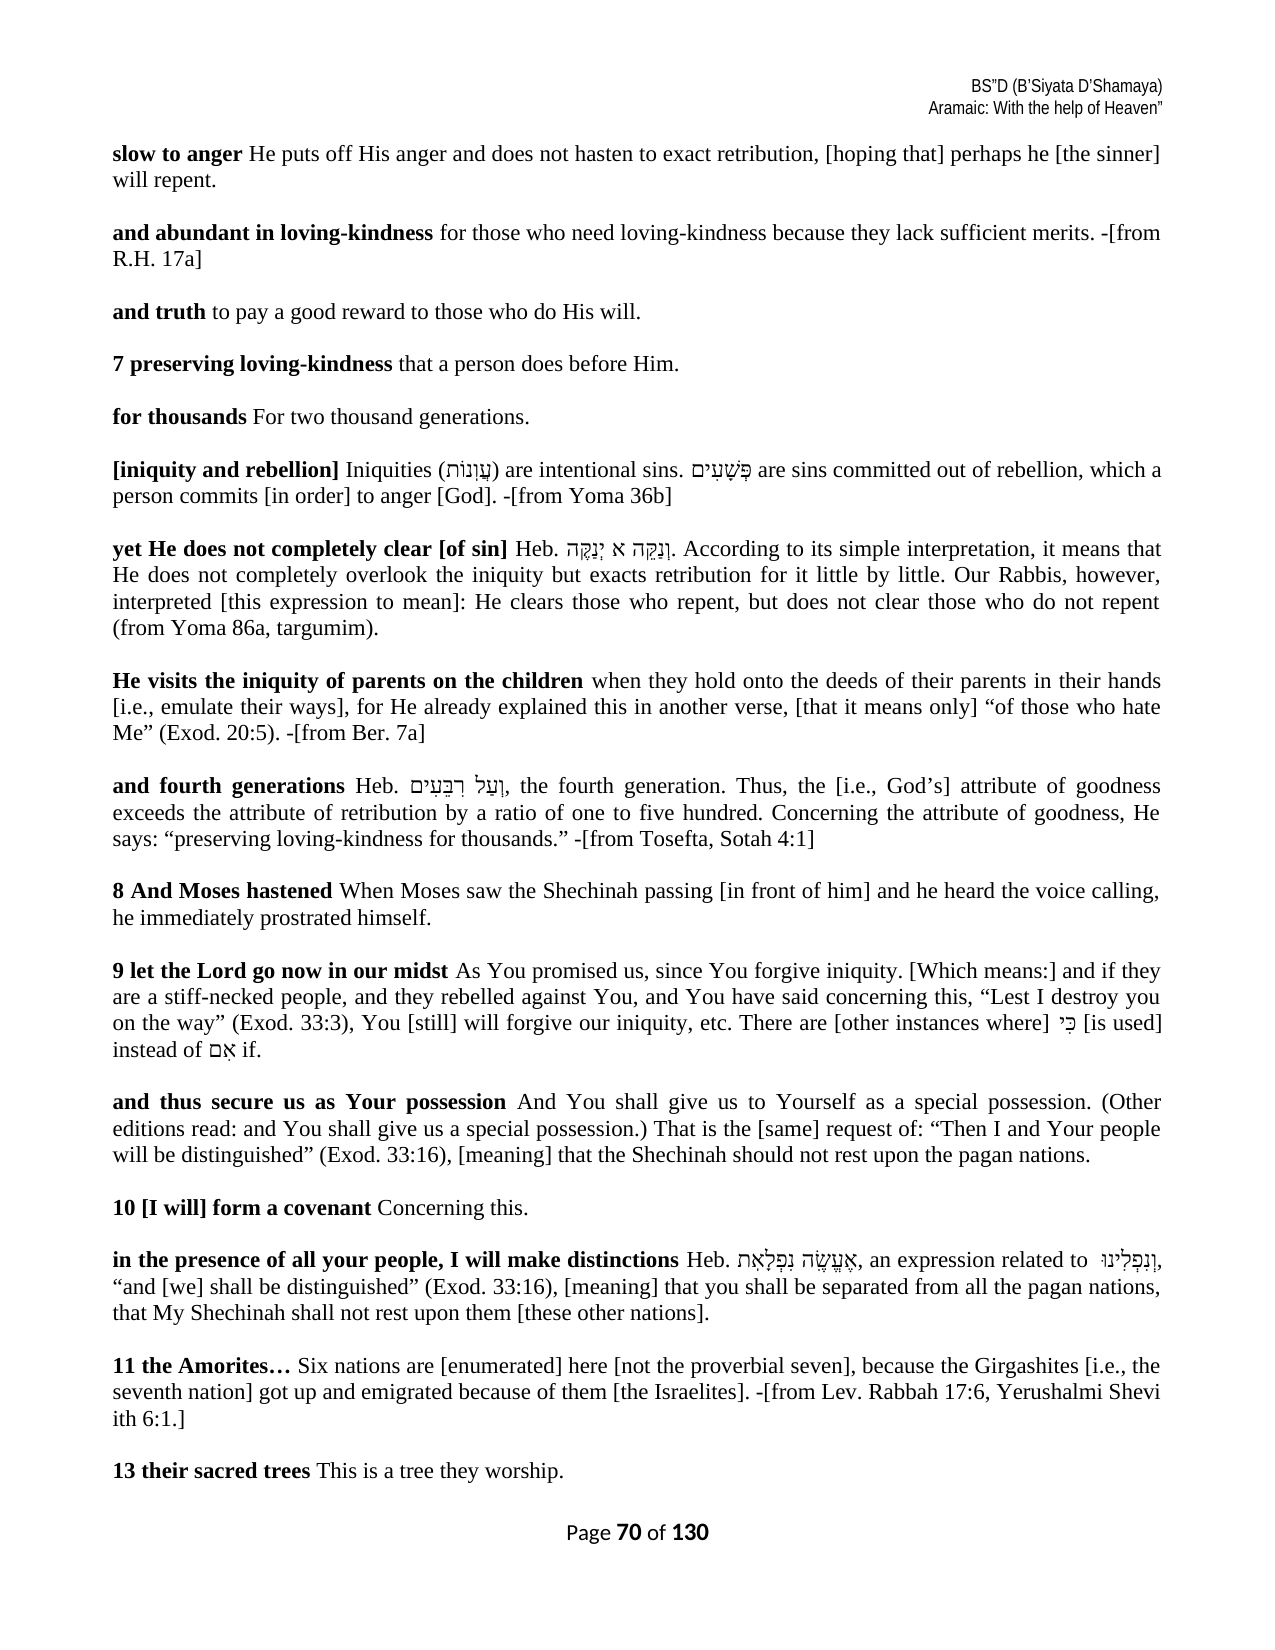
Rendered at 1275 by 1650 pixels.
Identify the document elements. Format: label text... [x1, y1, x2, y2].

text for thousands For two thousand generations. [112, 403, 1162, 429]
text slow to anger He puts off His anger and does not hasten to exact retribution, [hoping that] perhaps he [the sinner] will repent. [112, 140, 1162, 192]
text in the presence of all your people, I will make distinctions Heb. אֶעֱשִֶׂה נִפְלָאֽת, an expression related to וְנִפְלִינוּ, “and [we] shall be distinguished” (Exod. 33:16), [meaning] that you shall be separated from all the pagan nations, that My Shechinah shall not rest upon them [these other nations]. [112, 1247, 1162, 1326]
text 11 the Amorites… Six nations are [enumerated] here [not the proverbial seven], because the Girgashites [i.e., the seventh nation] got up and emigrated because of them [the Israelites]. -[from Lev. Rabbah 17:6, Yerushalmi Shevi ith 6:1.] [112, 1352, 1162, 1431]
text and truth to pay a good reward to those who do His will. [112, 298, 1162, 324]
text 10 [I will] form a covenant Concerning this. [112, 1194, 1162, 1220]
text and thus secure us as Your possession And You shall give us to Yourself as a special possession. (Other editions read: and You shall give us a special possession.) That is the [same] request of: “Then I and Your people will be distinguished” (Exod. 33:16), [meaning] that the Shechinah should not rest upon the pagan nations. [112, 1088, 1162, 1167]
text He visits the iniquity of parents on the children when they hold onto the deeds of their parents in their hands [i.e., emulate their ways], for He already explained this in another verse, [that it means only] “of those who hate Me” (Exod. 20:5). -[from Ber. 7a] [112, 667, 1162, 746]
text and abundant in loving-kindness for those who need loving-kindness because they lack sufficient merits. -[from R.H. 17a] [112, 219, 1162, 271]
text and fourth generations Heb. וְעַל רִבֵּעִים, the fourth generation. Thus, the [i.e., God’s] attribute of goodness exceeds the attribute of retribution by a ratio of one to five hundred. Concerning the attribute of goodness, He says: “preserving loving-kindness for thousands.” -[from Tosefta, Sotah 4:1] [112, 772, 1162, 851]
text [iniquity and rebellion] Iniquities (עֲוֽנוֹת) are intentional sins. פְּשָׁעִים are sins committed out of rebellion, which a person commits [in order] to anger [God]. -[from Yoma 36b] [112, 456, 1162, 509]
text 9 let the Lord go now in our midst As You promised us, since You forgive iniquity. [Which means:] and if they are a stiff-necked people, and they rebelled against You, and You have said concerning this, “Lest I destroy you on the way” (Exod. 33:3), You [still] will forgive our iniquity, etc. There are [other instances where] כִּי [is used] instead of אִם if. [112, 957, 1162, 1062]
text 8 And Moses hastened When Moses saw the Shechinah passing [in front of him] and he heard the voice calling, he immediately prostrated himself. [112, 878, 1162, 930]
text yet He does not completely clear [of sin] Heb. וְנַקֵּה א יְנַקֶּה. According to its simple interpretation, it means that He does not completely overlook the iniquity but exacts retribution for it little by little. Our Rabbis, however, interpreted [this expression to mean]: He clears those who repent, but does not clear those who do not repent (from Yoma 86a, targumim). [112, 535, 1162, 640]
text 13 their sacred trees This is a tree they worship. [112, 1457, 1162, 1484]
text 7 preserving loving-kindness that a person does before Him. [112, 351, 1162, 377]
